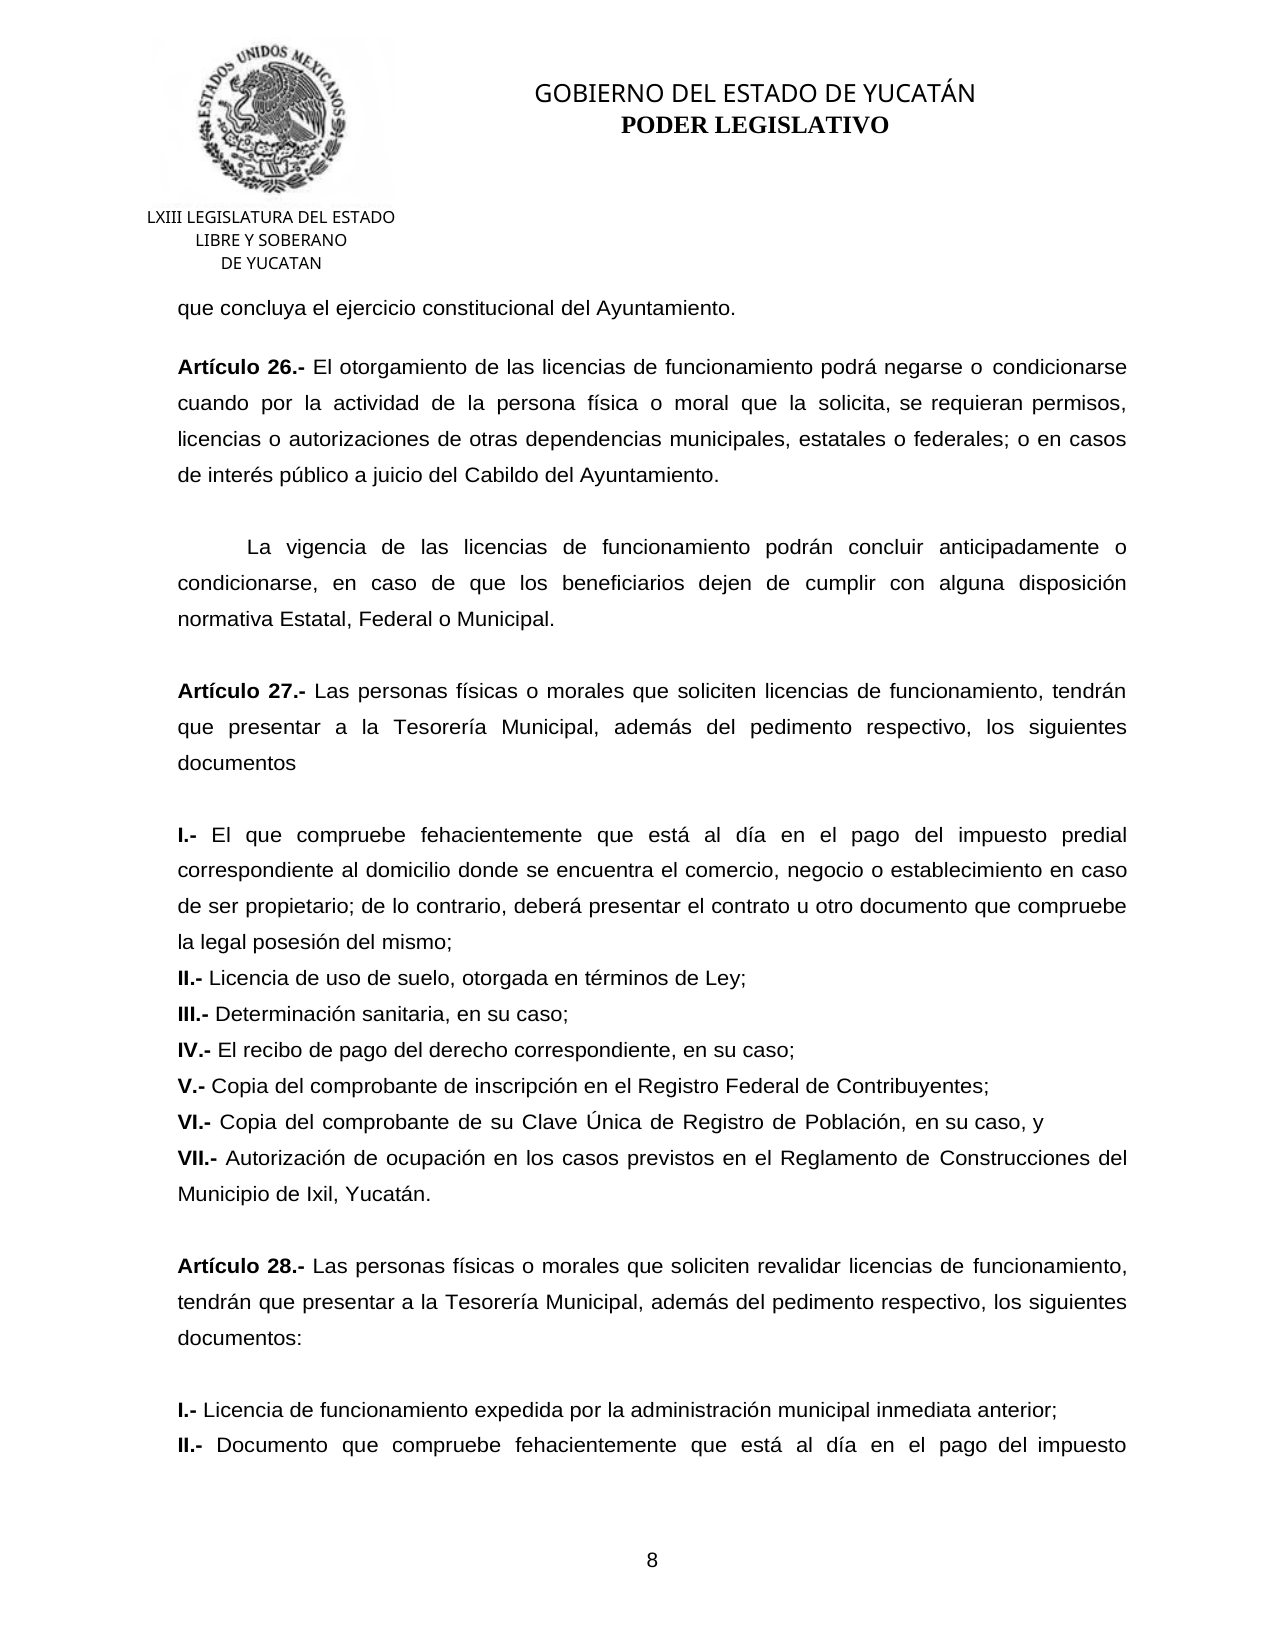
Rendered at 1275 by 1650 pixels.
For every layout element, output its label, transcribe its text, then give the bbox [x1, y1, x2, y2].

text II.- Licencia de uso de suelo, otorgada en términos de Ley; [177, 966, 1127, 990]
text V.- Copia del comprobante de inscripción en el Registro Federal de Contribuyentes; [177, 1074, 1127, 1098]
text Artículo 26.- El otorgamiento de las licencias de funcionamiento podrá negarse o condicionarse cuando por la actividad de la persona física o moral que la solicita, se requieran permisos, licencias o autorizaciones de otras dependencias municipales, estatales o federales; o en casos de interés público a juicio del Cabildo del Ayuntamiento. [177, 355, 1127, 487]
text III.- Determinación sanitaria, en su caso; [177, 1002, 1127, 1026]
text VII.- Autorización de ocupación en los casos previstos en el Reglamento de Construcciones del Municipio de Ixil, Yucatán. [177, 1146, 1127, 1206]
text Artículo 28.- Las personas físicas o morales que soliciten revalidar licencias de funcionamiento, tendrán que presentar a la Tesorería Municipal, además del pedimento respectivo, los siguientes documentos: [177, 1254, 1127, 1349]
text Artículo 27.- Las personas físicas o morales que soliciten licencias de funcionamiento, tendrán que presentar a la Tesorería Municipal, además del pedimento respectivo, los siguientes documentos [177, 679, 1127, 774]
text I.- El que compruebe fehacientemente que está al día en el pago del impuesto predial correspondiente al domicilio donde se encuentra el comercio, negocio o establecimiento en caso de ser propietario; de lo contrario, deberá presentar el contrato u otro documento que compruebe la legal posesión del mismo; [177, 822, 1127, 954]
text IV.- El recibo de pago del derecho correspondiente, en su caso; [177, 1038, 1127, 1062]
text La vigencia de las licencias de funcionamiento podrán concluir anticipadamente o condicionarse, en caso de que los beneficiarios dejen de cumplir con alguna disposición normativa Estatal, Federal o Municipal. [177, 535, 1127, 631]
text I.- Licencia de funcionamiento expedida por la administración municipal inmediata anterior; [177, 1397, 1127, 1421]
text VI.- Copia del comprobante de su Clave Única de Registro de Población, en su caso, y [177, 1110, 1127, 1134]
picture [151, 37, 396, 208]
